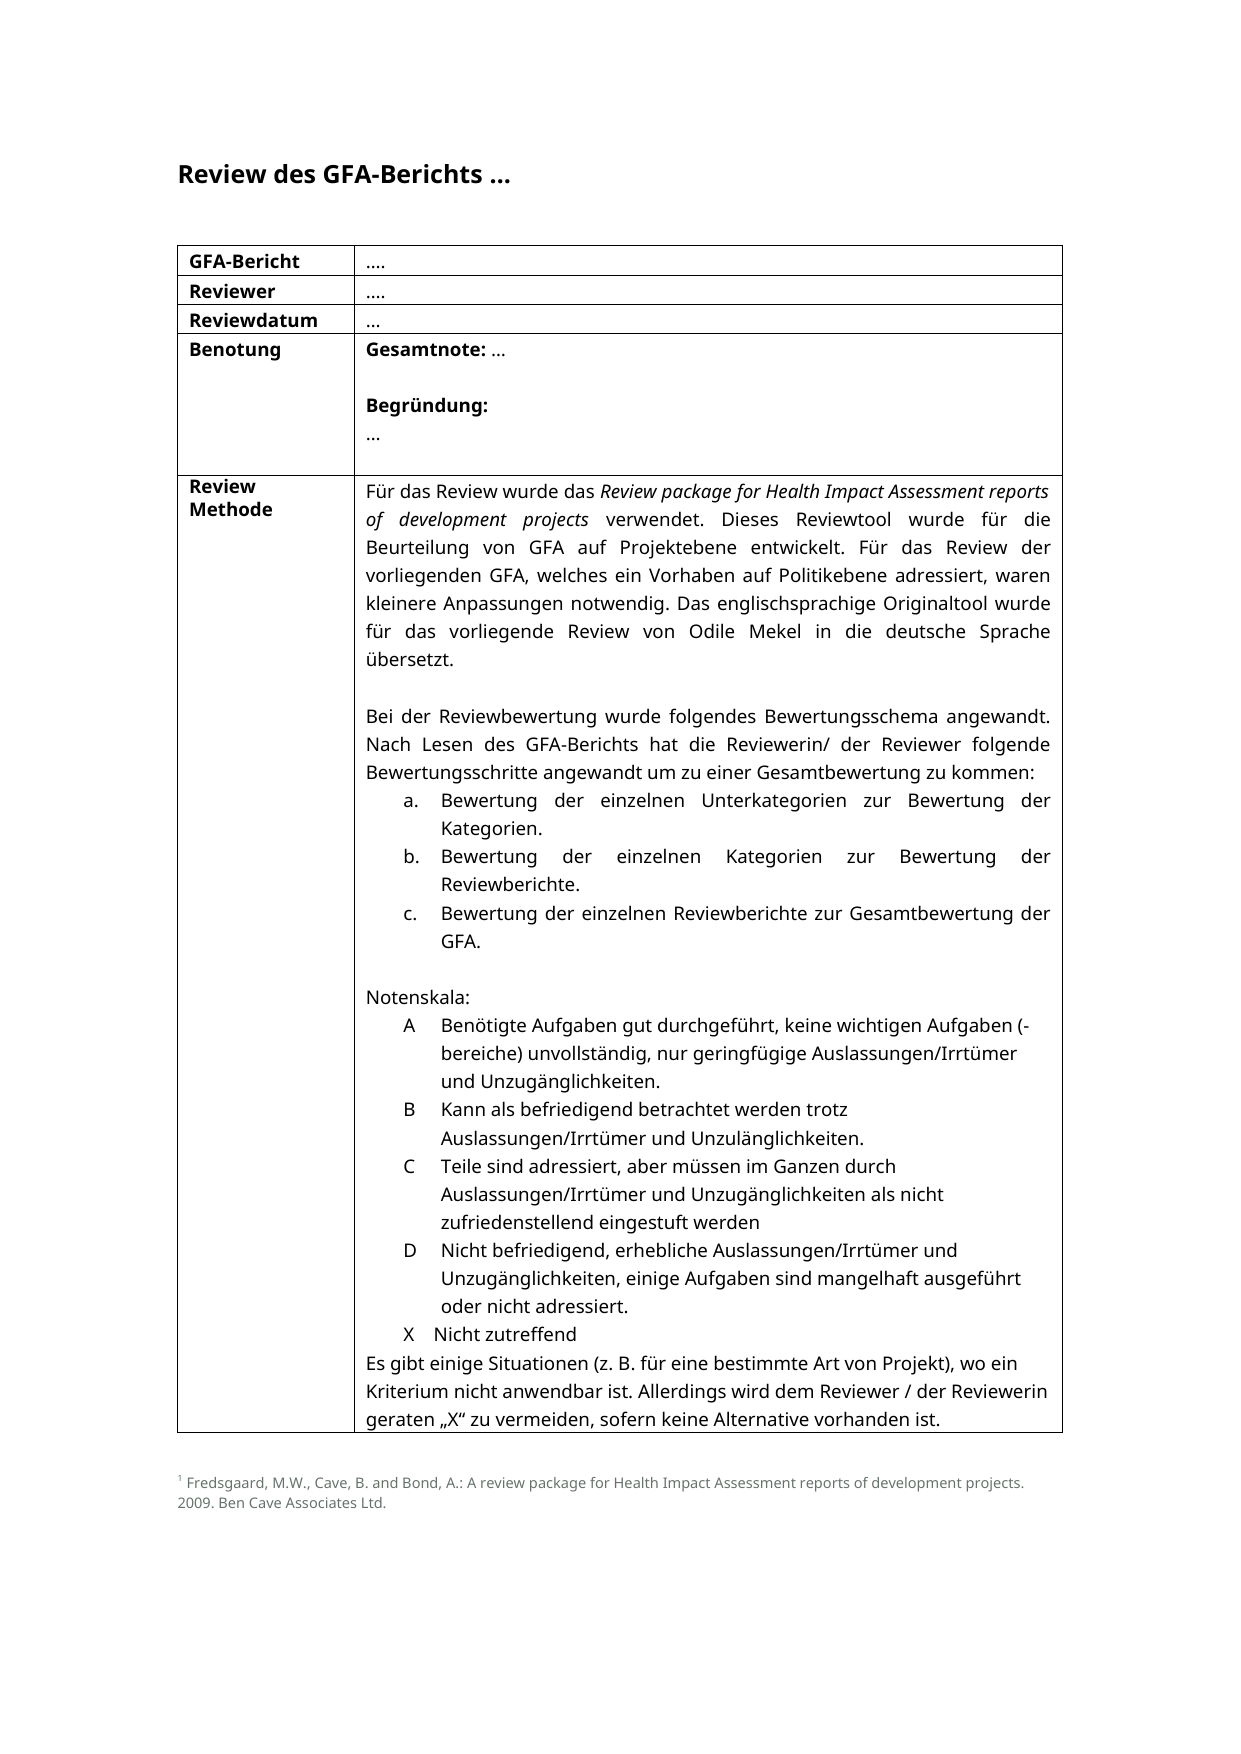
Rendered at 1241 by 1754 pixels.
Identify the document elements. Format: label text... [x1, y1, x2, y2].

table_cell [355, 305, 1062, 333]
table_header [355, 246, 1062, 274]
text Review des GFA-Berichts [177, 161, 1063, 189]
table_cell [355, 276, 1062, 304]
table_cell Gesamtnote: Begründung: [355, 334, 1062, 474]
table_cell Benotung [178, 334, 354, 474]
table_cell Reviewdatum [178, 305, 354, 333]
table_cell Review Methode [178, 476, 354, 1432]
table_cell Für das Review wurde das Review package for Health Impact Assessment reports of development projects verwendet. Dieses Reviewtool wurde für die Beurteilung von GFA auf Projektebene entwickelt. Für das Review der vorliegenden GFA, welches ein Vorhaben auf Politikebene adressiert, waren kleinere Anpassungen notwendig. Das englischsprachige Originaltool wurde für das vorliegende Review von Odile Mekel in die deutsche Sprache übersetzt. Bei der Reviewbewertung wurde folgendes Bewertungsschema angewandt. Nach Lesen des GFA-Berichts hat die Reviewerin/ der Reviewer folgende Bewertungsschritte angewandt um zu einer Gesamtbewertung zu kommen: Bewertung der einzelnen Unterkategorien zur Bewertung der Kategorien. Bewertung der einzelnen Kategorien zur Bewertung der Reviewberichte. Bewertung der einzelnen Reviewberichte zur Gesamtbewertung der GFA. Notenskala: Benötigte Aufgaben gut durchgeführt, keine wichtigen Aufgaben (-bereiche) unvollständig, nur geringfügige Auslassungen/Irrtümer und Unzugänglichkeiten. Kann als befriedigend betrachtet werden trotz Auslassungen/Irrtümer und Unzulänglichkeiten. Teile sind adressiert, aber müssen im Ganzen durch Auslassungen/Irrtümer und Unzugänglichkeiten als nicht zufriedenstellend eingestuft werden Nicht befriedigend, erhebliche Auslassungen/Irrtümer und Unzugänglichkeiten, einige Aufgaben sind mangelhaft ausgeführt oder nicht adressiert. X Nicht zutreffend Es gibt einige Situationen (z. B. für eine bestimmte Art von Projekt), wo ein Kriterium nicht anwendbar ist. Allerdings wird dem Reviewer / der Reviewerin geraten „X“ zu vermeiden, sofern keine Alternative vorhanden ist. [355, 476, 1062, 1432]
table_cell Reviewer [178, 276, 354, 304]
table_header GFA-Bericht [178, 246, 354, 274]
text 1 Fredsgaard, M.W., Cave, B. and Bond, A.: A review package for Health Impact Assessment reports of development projects. 2009. Ben Cave Associates Ltd. [177, 1473, 1063, 1512]
